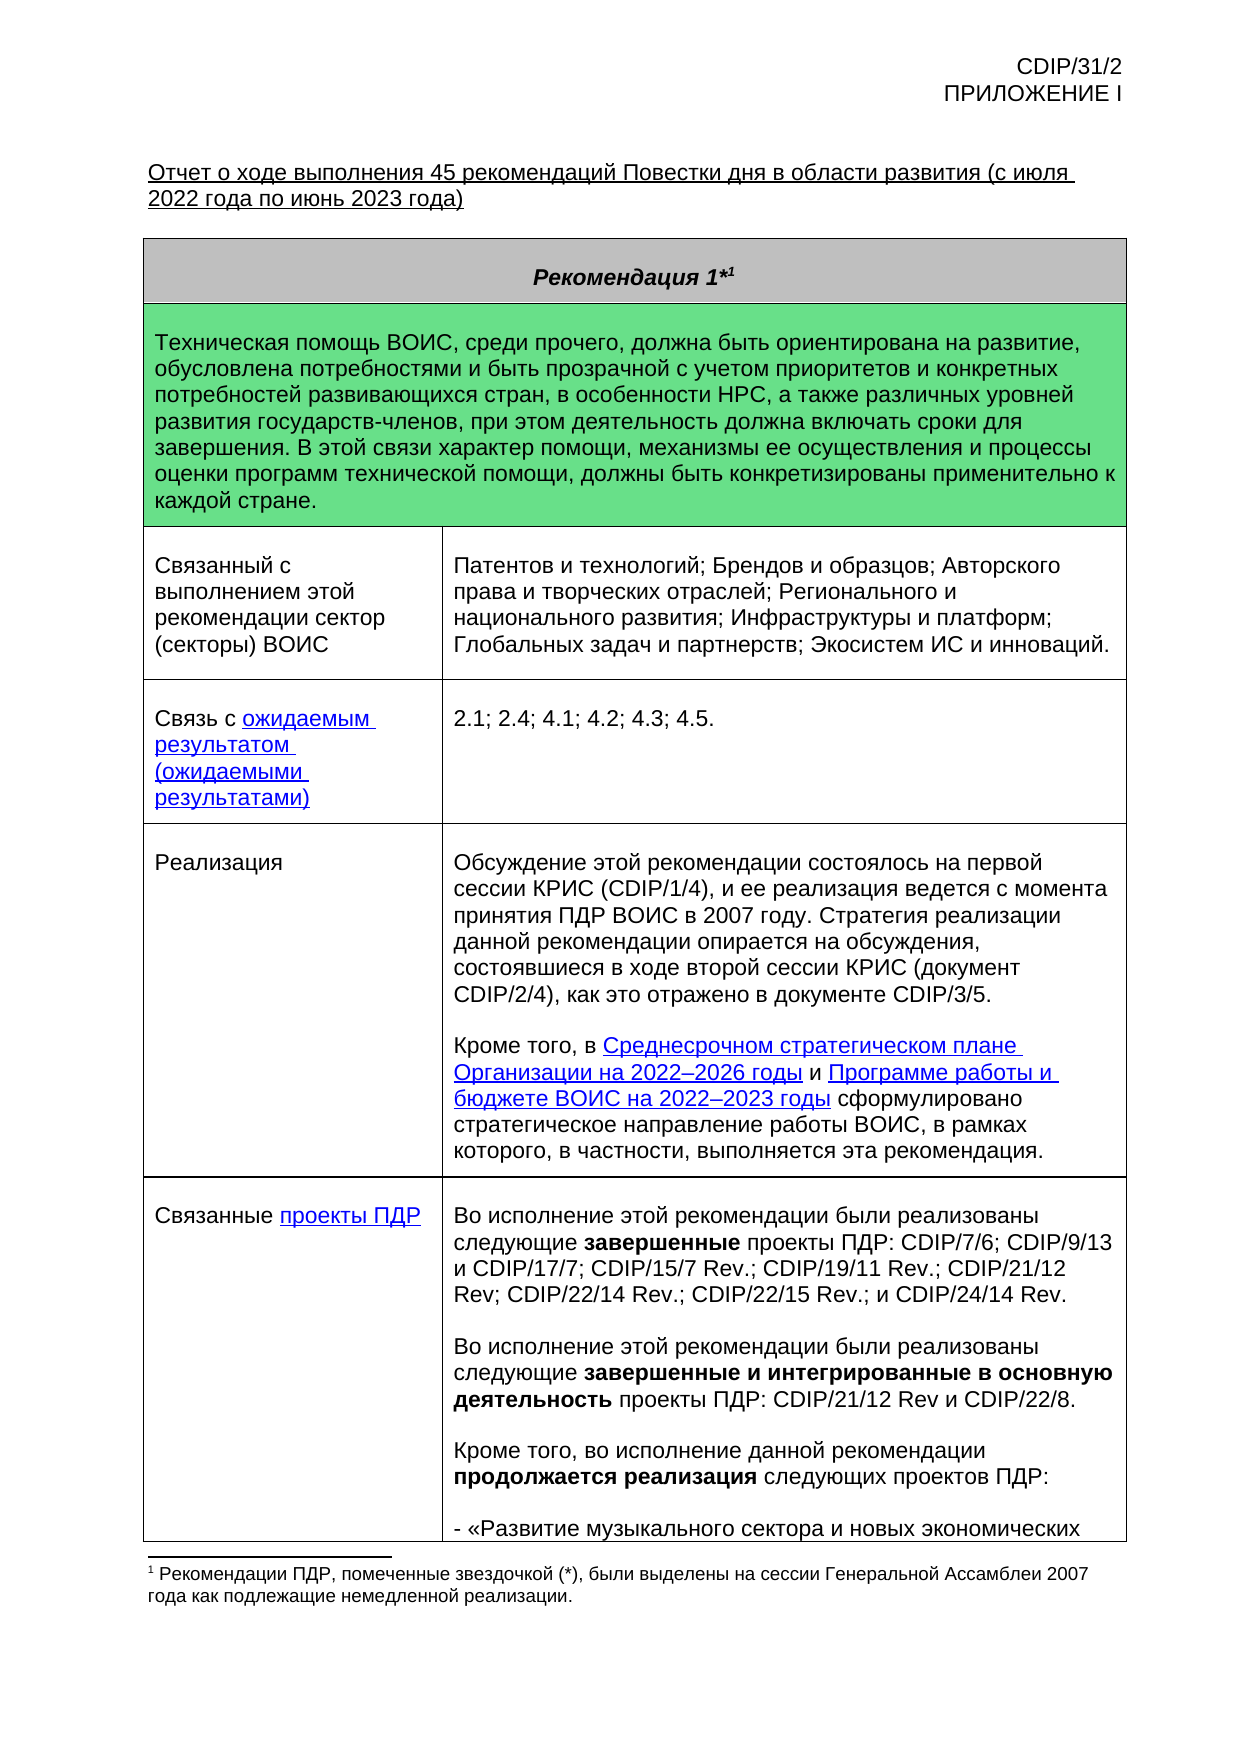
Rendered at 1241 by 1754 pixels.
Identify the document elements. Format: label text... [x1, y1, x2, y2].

text Отчет о ходе выполнения 45 рекомендаций Повестки дня в области развития (с июля 2022 года по июнь 2023 года) [148, 158, 1122, 211]
table_cell 2.1; 2.4; 4.1; 4.2; 4.3; 4.5. [443, 680, 1126, 823]
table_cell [443, 1178, 1126, 1541]
table_cell Связь с ожидаемым результатом (ожидаемыми результатами) [144, 680, 442, 823]
table_cell Связанные проекты ПДР [144, 1178, 442, 1541]
table_header Рекомендация 1* [144, 239, 1126, 302]
table_cell Патентов и технологий; Брендов и образцов; Авторского права и творческих отраслей; Регионального и национального развития; Инфраструктуры и платформ; Глобальных задач и партнерств; Экосистем ИС и инноваций. [443, 527, 1126, 679]
table_cell Техническая помощь ВОИС, среди прочего, должна быть ориентирована на развитие, обусловлена потребностями и быть прозрачной с учетом приоритетов и конкретных потребностей развивающихся стран, в особенности НРС, а также различных уровней развития государств-членов, при этом деятельность должна включать сроки для завершения. В этой связи характер помощи, механизмы ее осуществления и процессы оценки программ технической помощи, должны быть конкретизированы применительно к каждой стране. [144, 304, 1126, 526]
table_cell Обсуждение этой рекомендации состоялось на первой сессии КРИС (CDIP/1/4), и ее реализация ведется с момента принятия ПДР ВОИС в 2007 году. Стратегия реализации данной рекомендации опирается на обсуждения, состоявшиеся в ходе второй сессии КРИС (документ CDIP/2/4), как это отражено в документе CDIP/3/5. Кроме того, в Среднесрочном стратегическом плане Организации на 2022–2026 годы и Программе работы и бюджете ВОИС на 2022–2023 годы сформулировано стратегическое направление работы ВОИС, в рамках которого, в частности, выполняется эта рекомендация. [443, 824, 1126, 1176]
table_cell Связанный с выполнением этой рекомендации сектор (секторы) ВОИС [144, 527, 442, 679]
table_cell Реализация [144, 824, 442, 1176]
